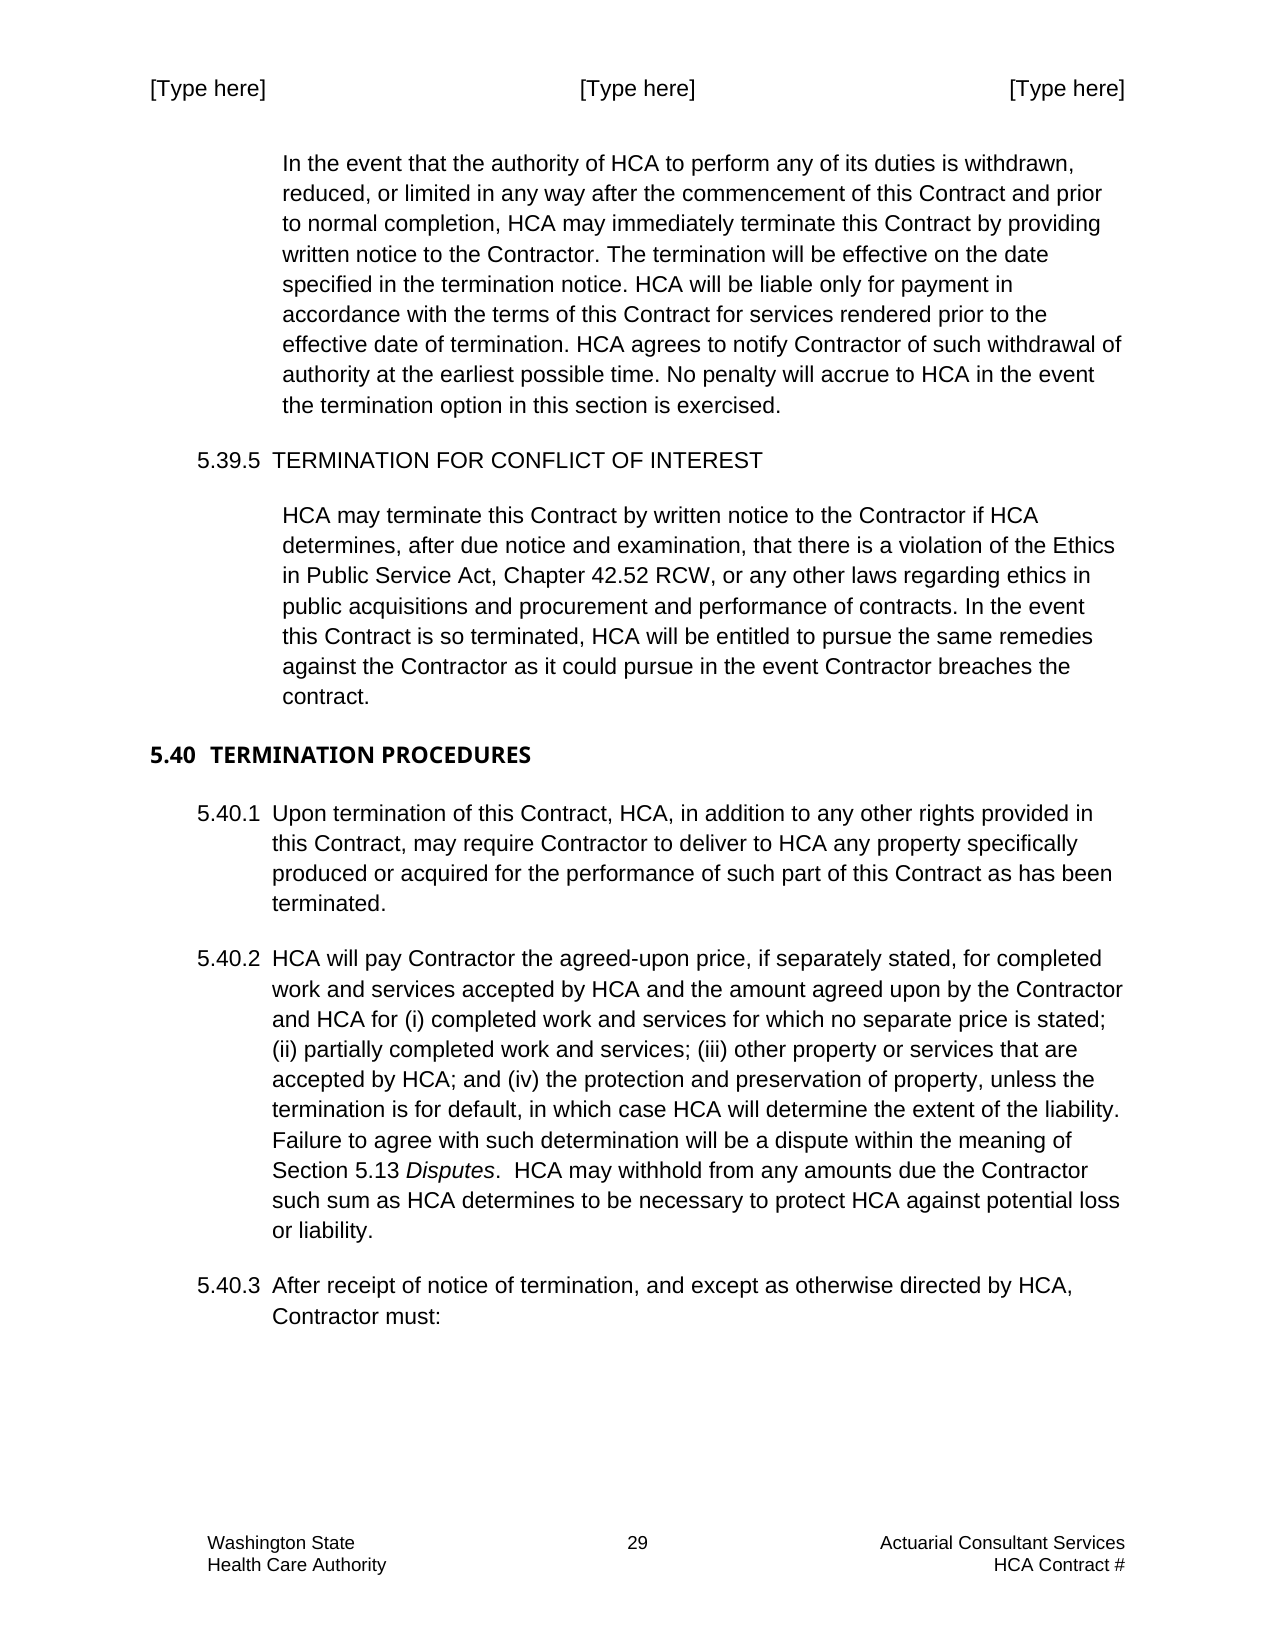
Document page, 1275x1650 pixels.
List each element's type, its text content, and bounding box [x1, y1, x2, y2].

subtitle Upon termination of this Contract, HCA, in addition to any other rights provided in this Contract, may require Contractor to deliver to HCA any property specifically produced or acquired for the performance of such part of this Contract as has been terminated. [197, 799, 1125, 916]
subtitle TERMINATION FOR CONFLICT OF INTEREST [197, 447, 1125, 473]
subtitle HCA will pay Contractor the agreed-upon price, if separately stated, for completed work and services accepted by HCA and the amount agreed upon by the Contractor and HCA for (i) completed work and services for which no separate price is stated; (ii) partially completed work and services; (iii) other property or services that are accepted by HCA; and (iv) the protection and preservation of property, unless the termination is for default, in which case HCA will determine the extent of the liability. Failure to agree with such determination will be a dispute within the meaning of Section 4.13 Disputes. HCA may withhold from any amounts due the Contractor such sum as HCA determines to be necessary to protect HCA against potential loss or liability. [197, 945, 1125, 1243]
subtitle After receipt of notice of termination, and except as otherwise directed by HCA, Contractor must: [197, 1272, 1125, 1329]
subtitle TERMINATION PROCEDURES [150, 738, 1125, 770]
text In the event that the authority of HCA to perform any of its duties is withdrawn, reduced, or limited in any way after the commencement of this Contract and prior to normal completion, HCA may immediately terminate this Contract by providing written notice to the Contractor. The termination will be effective on the date specified in the termination notice. HCA will be liable only for payment in accordance with the terms of this Contract for services rendered prior to the effective date of termination. HCA agrees to notify Contractor of such withdrawal of authority at the earliest possible time. No penalty will accrue to HCA in the event the termination option in this section is exercised. [282, 150, 1125, 418]
text HCA may terminate this Contract by written notice to the Contractor if HCA determines, after due notice and examination, that there is a violation of the Ethics in Public Service Act, Chapter 42.52 RCW, or any other laws regarding ethics in public acquisitions and procurement and performance of contracts. In the event this Contract is so terminated, HCA will be entitled to pursue the same remedies against the Contractor as it could pursue in the event Contractor breaches the contract. [282, 502, 1125, 710]
